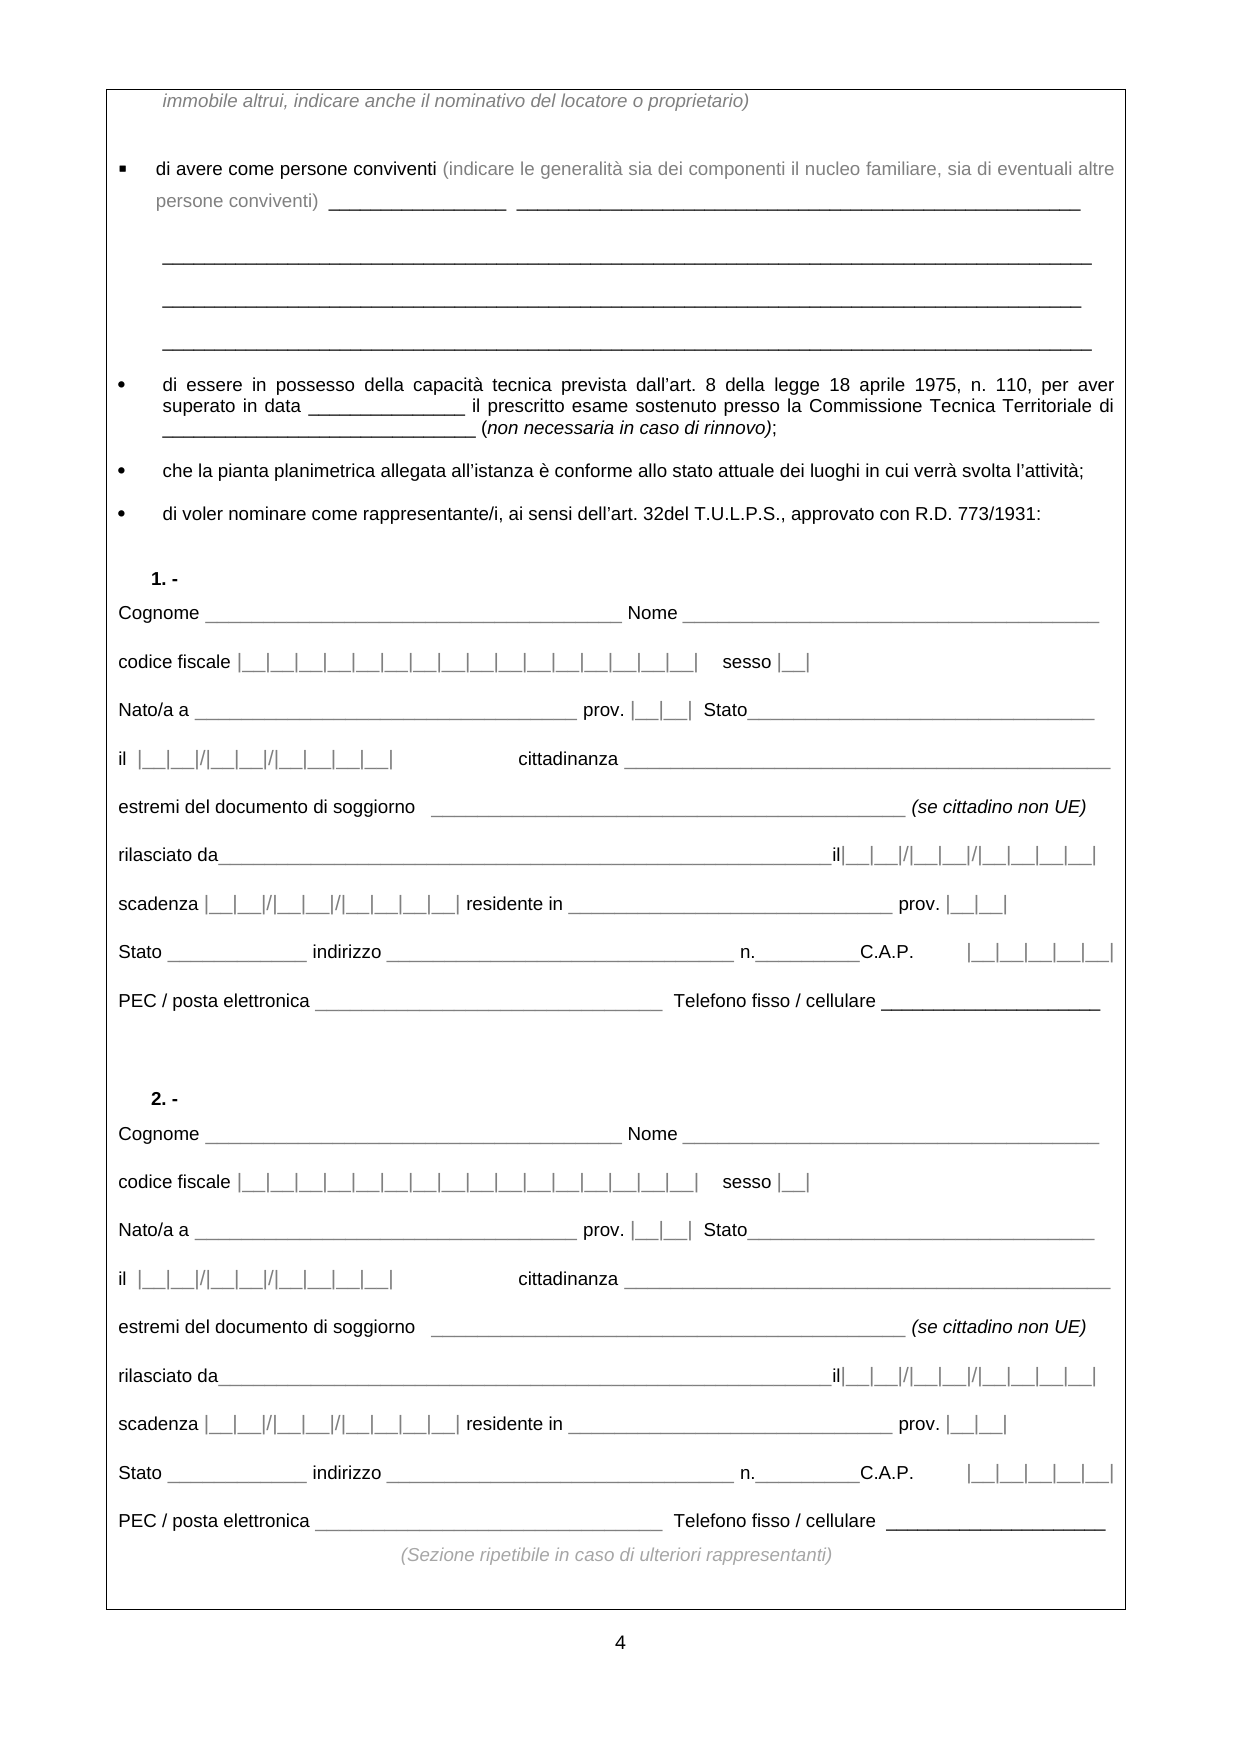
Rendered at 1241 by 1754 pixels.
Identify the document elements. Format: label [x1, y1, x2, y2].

table_header [107, 90, 1125, 1608]
